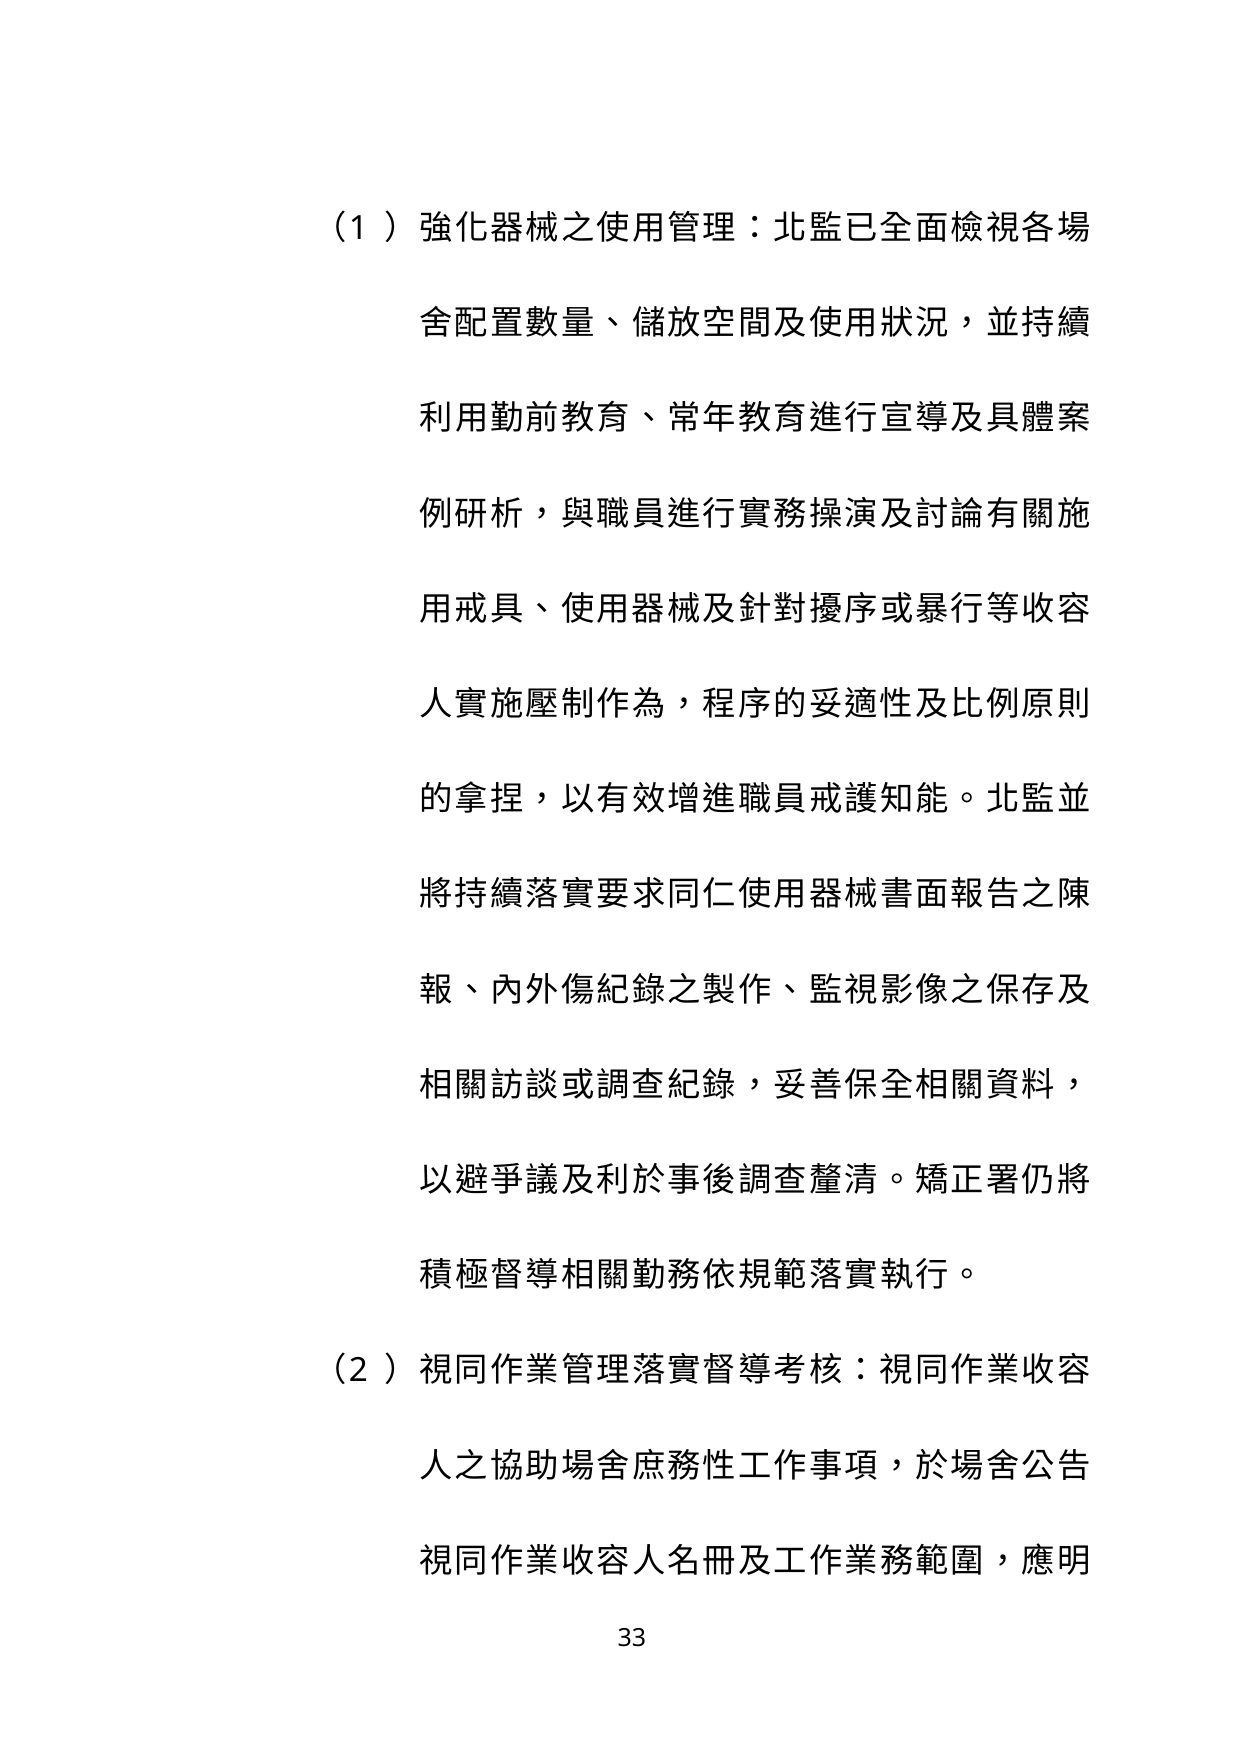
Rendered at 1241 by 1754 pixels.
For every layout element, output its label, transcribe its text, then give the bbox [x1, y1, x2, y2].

subtitle 強化器械之使用管理：北監已全面檢視各場舍配置數量、儲放空間及使用狀況，並持續利用勤前教育、常年教育進行宣導及具體案例研析，與職員進行實務操演及討論有關施用戒具、使用器械及針對擾序或暴行等收容人實施壓制作為，程序的妥適性及比例原則的拿捏，以有效增進職員戒護知能。北監並將持續落實要求同仁使用器械書面報告之陳報、內外傷紀錄之製作、監視影像之保存及相關訪談或調查紀錄，妥善保全相關資料，以避爭議及利於事後調查釐清。矯正署仍將積極督導相關勤務依規範落實執行。 [296, 177, 1092, 1320]
